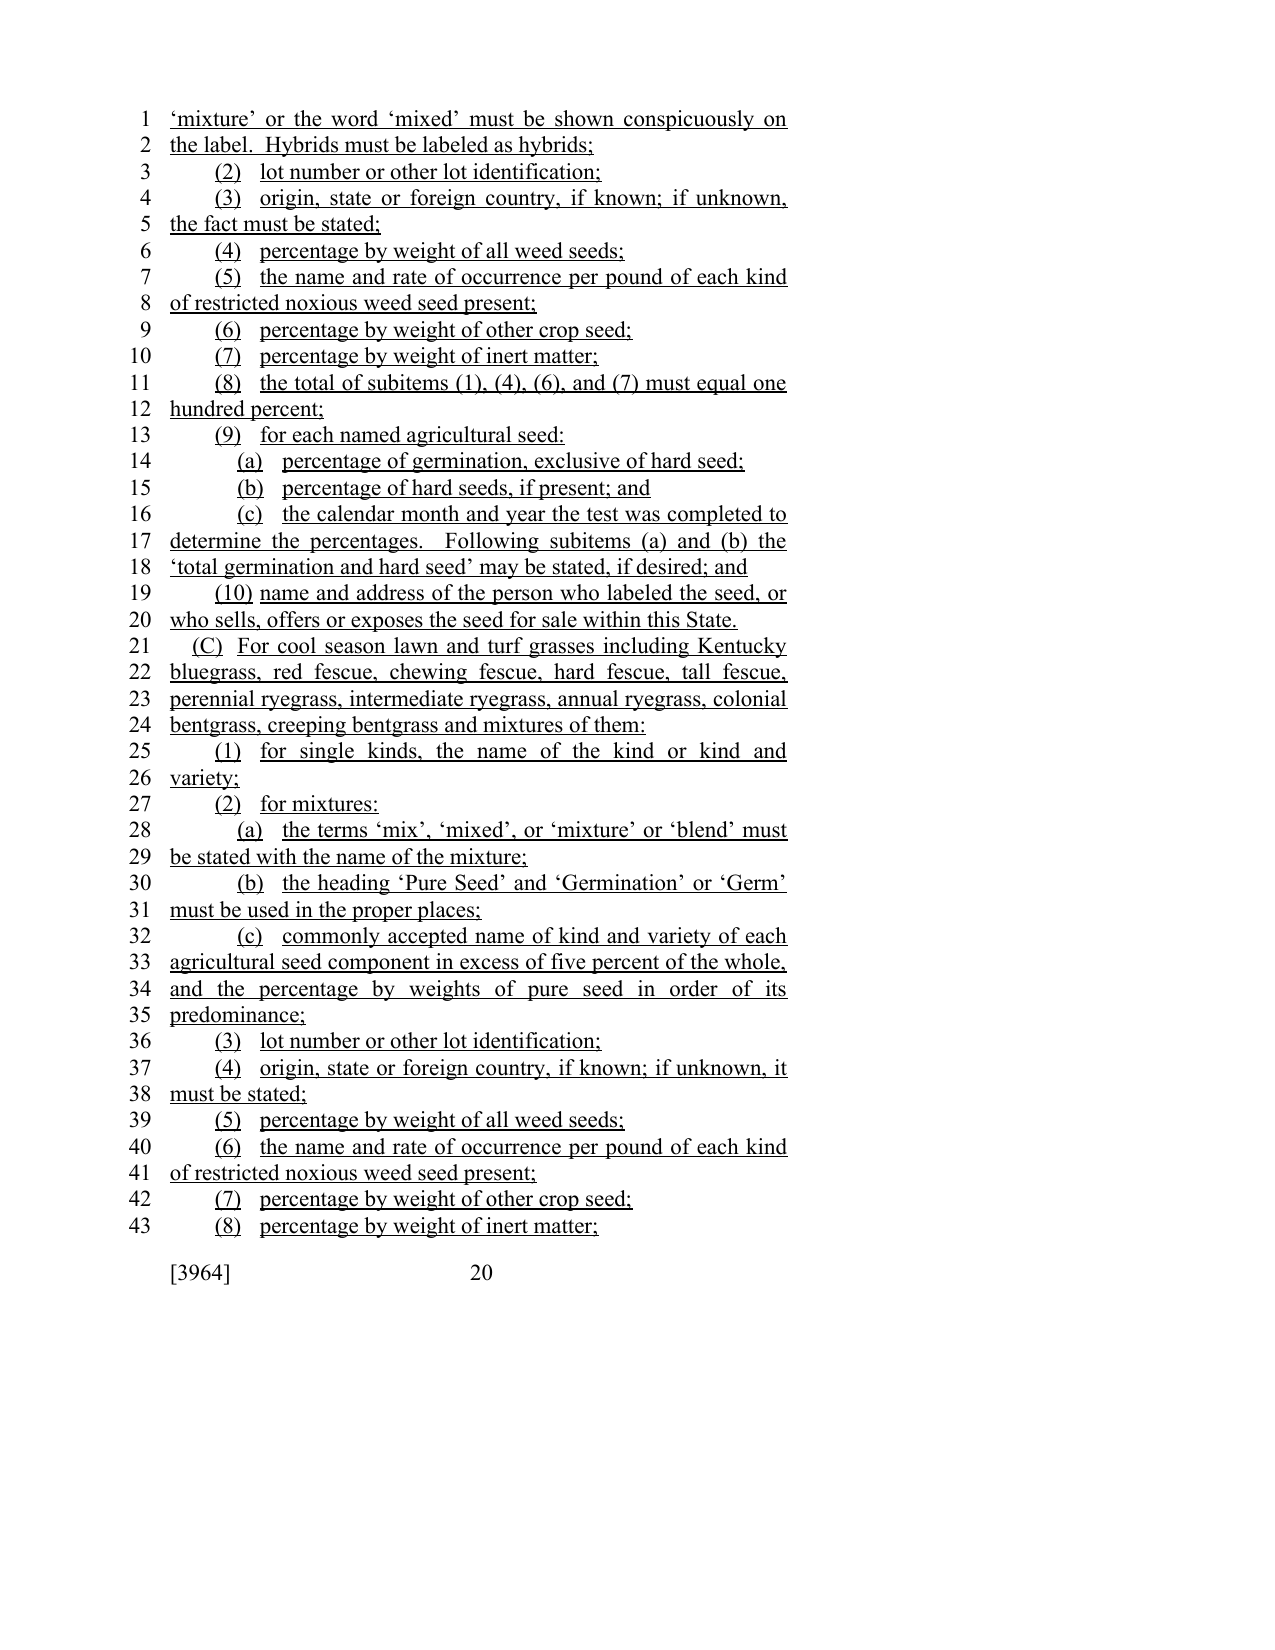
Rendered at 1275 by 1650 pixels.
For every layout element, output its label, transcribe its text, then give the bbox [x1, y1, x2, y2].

text (C) For cool season lawn and turf grasses including Kentucky bluegrass, red fescue, chewing fescue, hard fescue, tall fescue, perennial ryegrass, intermediate ryegrass, annual ryegrass, colonial bentgrass, creeping bentgrass and mixtures of them: [169, 682, 787, 708]
text (7) percentage by weight of other crop seed; [169, 1186, 787, 1212]
text (3) origin, state or foreign country, if known; if unknown, the fact must be stated; [169, 184, 787, 237]
text (b) percentage of hard seeds, if present; and [169, 474, 787, 500]
text (5) the name and rate of occurrence per pound of each kind of restricted noxious weed seed present; [169, 263, 787, 316]
text (c) the calendar month and year the test was completed to determine the percentages. Following subitems (a) and (b) the ‘total germination and hard seed’ may be stated, if desired; and [169, 500, 787, 550]
text (4) origin, state or foreign country, if known; if unknown, it must be stated; [169, 1054, 787, 1106]
text (c) commonly accepted name of kind and variety of each agricultural seed component in excess of five percent of the whole, and the percentage by weights of pure seed in order of its predominance; [169, 999, 787, 1027]
text (8) percentage by weight of inert matter; [169, 1212, 787, 1238]
text (c) the calendar month and year the test was completed to determine the percentages. Following subitems (a) and (b) the ‘total germination and hard seed’ may be stated, if desired; and [169, 551, 787, 579]
text (10) name and address of the person who labeled the seed, or who sells, offers or exposes the seed for sale within this State. [169, 579, 787, 632]
text (7) percentage by weight of inert matter; [169, 342, 787, 368]
text (b) the heading ‘Pure Seed’ and ‘Germination’ or ‘Germ’ must be used in the proper places; [169, 869, 787, 922]
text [169, 105, 787, 128]
text (8) the total of subitems (1), (4), (6), and (7) must equal one hundred percent; [169, 368, 787, 421]
text (6) the name and rate of occurrence per pound of each kind of restricted noxious weed seed present; [169, 1133, 787, 1186]
text (c) commonly accepted name of kind and variety of each agricultural seed component in excess of five percent of the whole, and the percentage by weights of pure seed in order of its predominance; [169, 922, 787, 971]
text (C) For cool season lawn and turf grasses including Kentucky bluegrass, red fescue, chewing fescue, hard fescue, tall fescue, perennial ryegrass, intermediate ryegrass, annual ryegrass, colonial bentgrass, creeping bentgrass and mixtures of them: [169, 632, 787, 681]
text (C) For cool season lawn and turf grasses including Kentucky bluegrass, red fescue, chewing fescue, hard fescue, tall fescue, perennial ryegrass, intermediate ryegrass, annual ryegrass, colonial bentgrass, creeping bentgrass and mixtures of them: [169, 709, 787, 737]
text (2) for mixtures: [169, 790, 787, 817]
text (c) commonly accepted name of kind and variety of each agricultural seed component in excess of five percent of the whole, and the percentage by weights of pure seed in order of its predominance; [169, 972, 787, 998]
text (1) for single kinds, the name of the kind or kind and variety; [169, 737, 787, 790]
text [169, 129, 787, 158]
text (a) percentage of germination, exclusive of hard seed; [169, 448, 787, 474]
text (2) lot number or other lot identification; [169, 158, 787, 184]
text (3) lot number or other lot identification; [169, 1027, 787, 1054]
text (5) percentage by weight of all weed seeds; [169, 1106, 787, 1133]
text (a) the terms ‘mix’, ‘mixed’, or ‘mixture’ or ‘blend’ must be stated with the name of the mixture; [169, 817, 787, 869]
text (9) for each named agricultural seed: [169, 421, 787, 448]
text (4) percentage by weight of all weed seeds; [169, 237, 787, 263]
text (6) percentage by weight of other crop seed; [169, 316, 787, 342]
